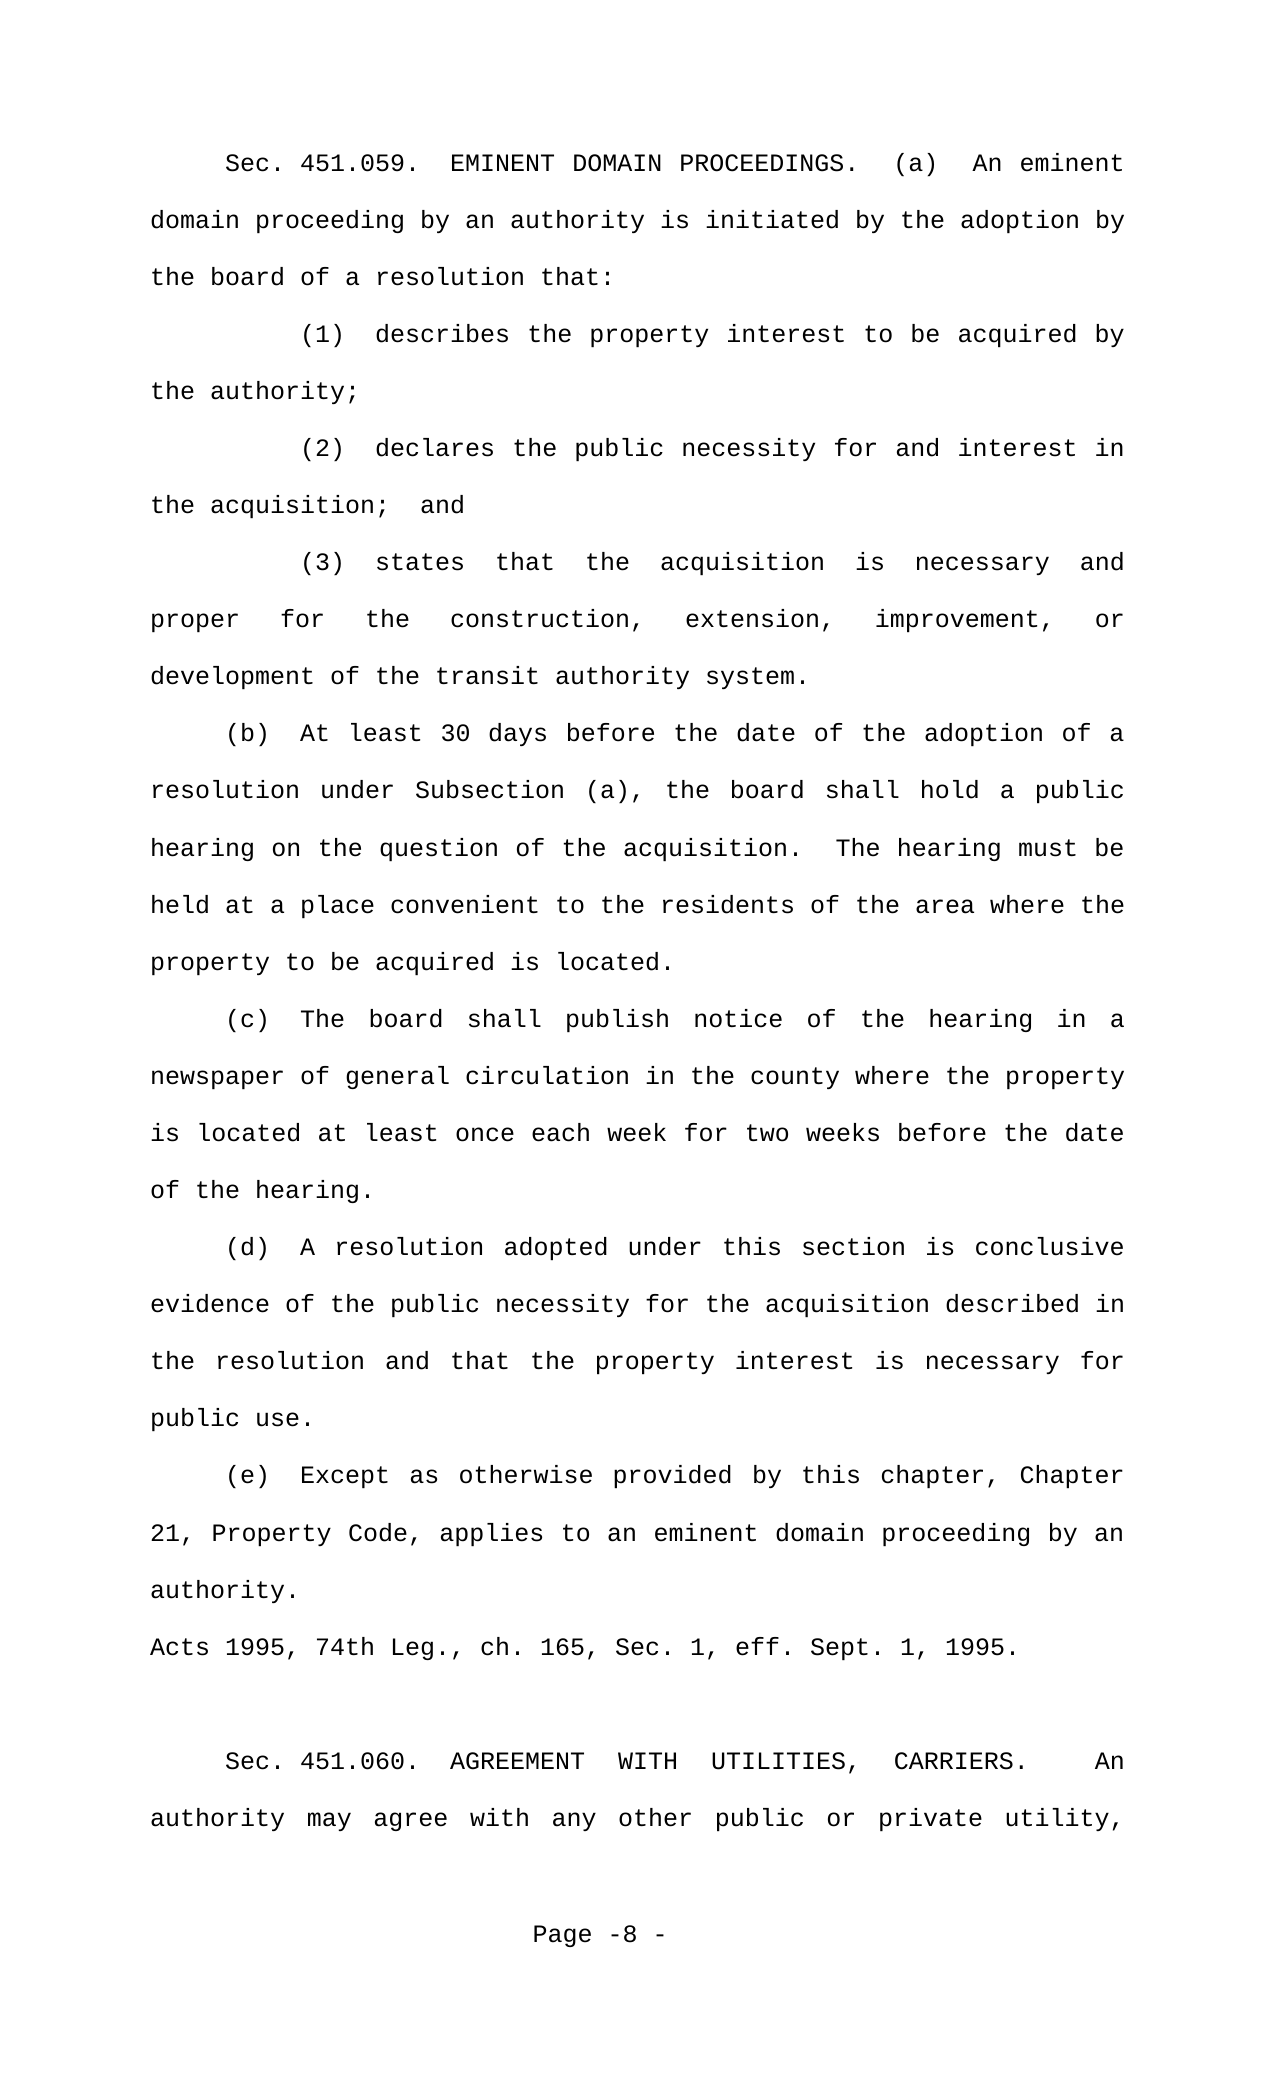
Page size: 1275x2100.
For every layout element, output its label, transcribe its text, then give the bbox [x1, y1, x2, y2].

text Sec. 451.059. EMINENT DOMAIN PROCEEDINGS. (a) An eminent domain proceeding by an authority is initiated by the adoption by the board of a resolution that: [150, 150, 1125, 293]
text (2) declares the public necessity for and interest in the acquisition; and [150, 435, 1125, 521]
text (c) The board shall publish notice of the hearing in a newspaper of general circulation in the county where the property is located at least once each week for two weeks before the date of the hearing. [150, 1006, 1125, 1206]
text (d) A resolution adopted under this section is conclusive evidence of the public necessity for the acquisition described in the resolution and that the property interest is necessary for public use. [150, 1234, 1125, 1434]
text (3) states that the acquisition is necessary and proper for the construction, extension, improvement, or development of the transit authority system. [150, 549, 1125, 692]
text Acts 1995, 74th Leg., ch. 165, Sec. 1, eff. Sept. 1, 1995. [150, 1634, 1125, 1663]
text (e) Except as otherwise provided by this chapter, Chapter 21, Property Code, applies to an eminent domain proceeding by an authority. [150, 1463, 1125, 1606]
text (1) describes the property interest to be acquired by the authority; [150, 321, 1125, 407]
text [150, 1748, 1125, 1834]
text (b) At least 30 days before the date of the adoption of a resolution under Subsection (a), the board shall hold a public hearing on the question of the acquisition. The hearing must be held at a place convenient to the residents of the area where the property to be acquired is located. [150, 721, 1125, 978]
